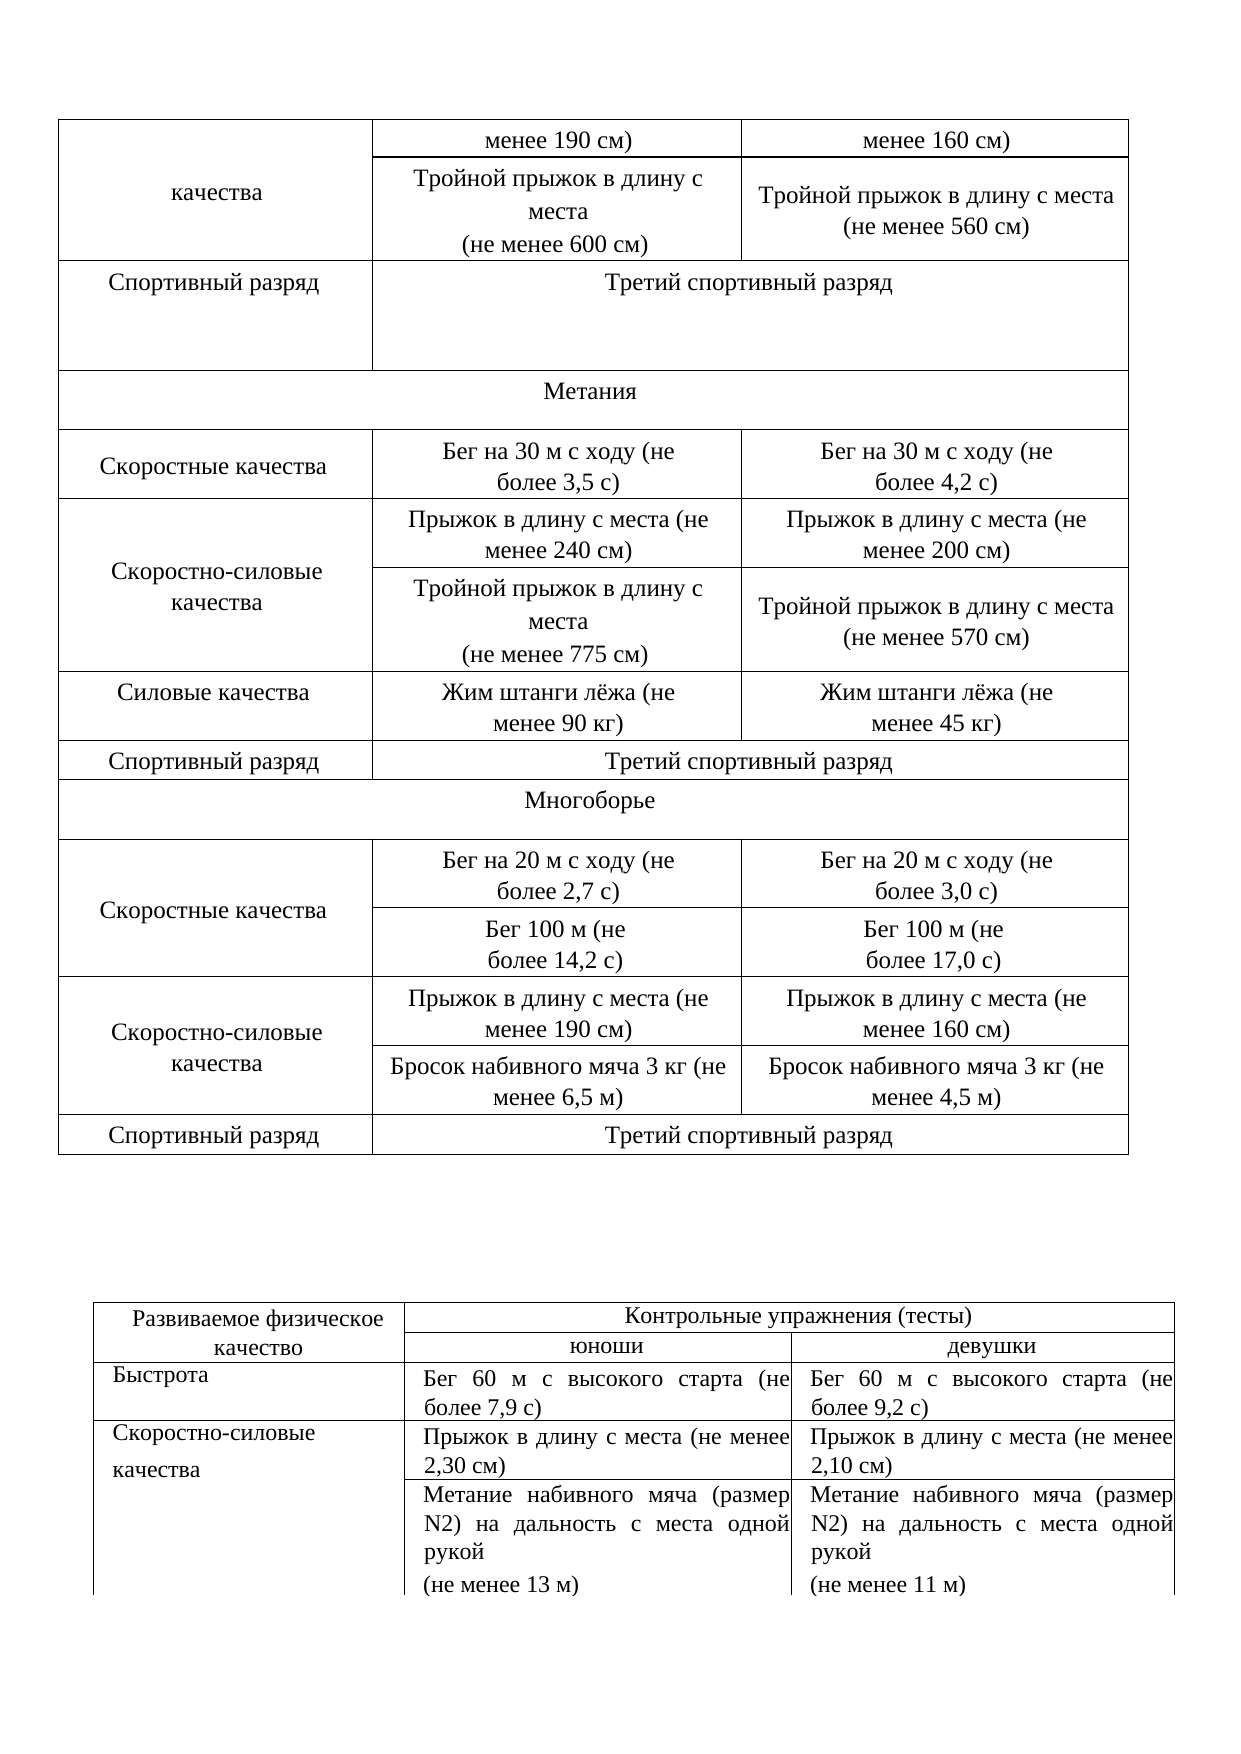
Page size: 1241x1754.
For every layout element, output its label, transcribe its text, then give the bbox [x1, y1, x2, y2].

table_cell Тройной прыжок в длину с места (не менее 560 см) [742, 158, 1128, 260]
table_cell Скоростные качества [59, 840, 372, 976]
table_cell девушки [792, 1333, 1174, 1362]
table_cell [373, 120, 741, 156]
table_cell Скоростно-силовые качества [94, 1421, 404, 1595]
table_cell Спортивный разряд [59, 261, 372, 370]
table_cell Метание набивного мяча (размер N2) на дальность с места одной рукой (не менее 13 м) [405, 1480, 791, 1595]
table_cell Быстрота [94, 1363, 404, 1420]
table_cell Бег 100 м (не более 17,0 с) [742, 908, 1128, 976]
table_cell Тройной прыжок в длину с места (не менее 775 см) [373, 568, 741, 671]
table_cell Третий спортивный разряд [373, 1115, 1128, 1154]
table_cell Тройной прыжок в длину с места (не менее 600 см) [373, 158, 741, 260]
table_cell [59, 780, 372, 838]
table_cell Бросок набивного мяча 3 кг (не менее 4,5 м) [742, 1046, 1128, 1114]
table_cell Бег на 30 м с ходу (не более 3,5 с) [373, 430, 741, 498]
table_cell Многоборье [372, 780, 1128, 838]
table_cell Метание набивного мяча (размер N2) на дальность с места одной рукой (не менее 11 м) [792, 1480, 1174, 1595]
table_cell Прыжок в длину с места (не менее 2,10 см) [792, 1421, 1174, 1479]
table_cell Жим штанги лёжа (не менее 90 кг) [373, 672, 741, 740]
table_cell Метания [372, 371, 1128, 429]
table_cell Тройной прыжок в длину с места (не менее 570 см) [742, 568, 1128, 671]
table_cell Прыжок в длину с места (не менее 2,30 см) [405, 1421, 791, 1479]
table_cell Бросок набивного мяча 3 кг (не менее 6,5 м) [373, 1046, 741, 1114]
table_header Развиваемое физическое качество [94, 1303, 404, 1362]
table_cell Бег 60 м с высокого старта (не более 9,2 с) [792, 1363, 1174, 1420]
table_cell Третий спортивный разряд [373, 261, 1128, 370]
table_cell Бег 60 м с высокого старта (не более 7,9 с) [405, 1363, 791, 1420]
table_cell Силовые качества [59, 672, 372, 740]
table_cell Бег 100 м (не более 14,2 с) [373, 908, 741, 976]
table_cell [59, 120, 372, 260]
table_cell Бег на 30 м с ходу (не более 4,2 с) [742, 430, 1128, 498]
table_cell Скоростно-силовые качества [59, 977, 372, 1114]
table_cell Бег на 20 м с ходу (не более 3,0 с) [742, 840, 1128, 907]
table_cell юноши [405, 1333, 791, 1362]
table_cell Спортивный разряд [59, 1115, 372, 1154]
table_cell Прыжок в длину с места (не менее 240 см) [373, 499, 741, 567]
table_cell Скоростно-силовые качества [59, 499, 372, 671]
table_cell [742, 120, 1128, 156]
table_cell Бег на 20 м с ходу (не более 2,7 с) [373, 840, 741, 907]
table_cell Жим штанги лёжа (не менее 45 кг) [742, 672, 1128, 740]
table_cell Прыжок в длину с места (не менее 190 см) [373, 977, 741, 1045]
table_cell Скоростные качества [59, 430, 372, 498]
table_cell Прыжок в длину с места (не менее 160 см) [742, 977, 1128, 1045]
table_cell Спортивный разряд [59, 741, 372, 779]
table_cell [59, 371, 372, 429]
table_cell Третий спортивный разряд [373, 741, 1128, 779]
table_header Контрольные упражнения (тесты) [405, 1303, 1174, 1332]
table_cell Прыжок в длину с места (не менее 200 см) [742, 499, 1128, 567]
